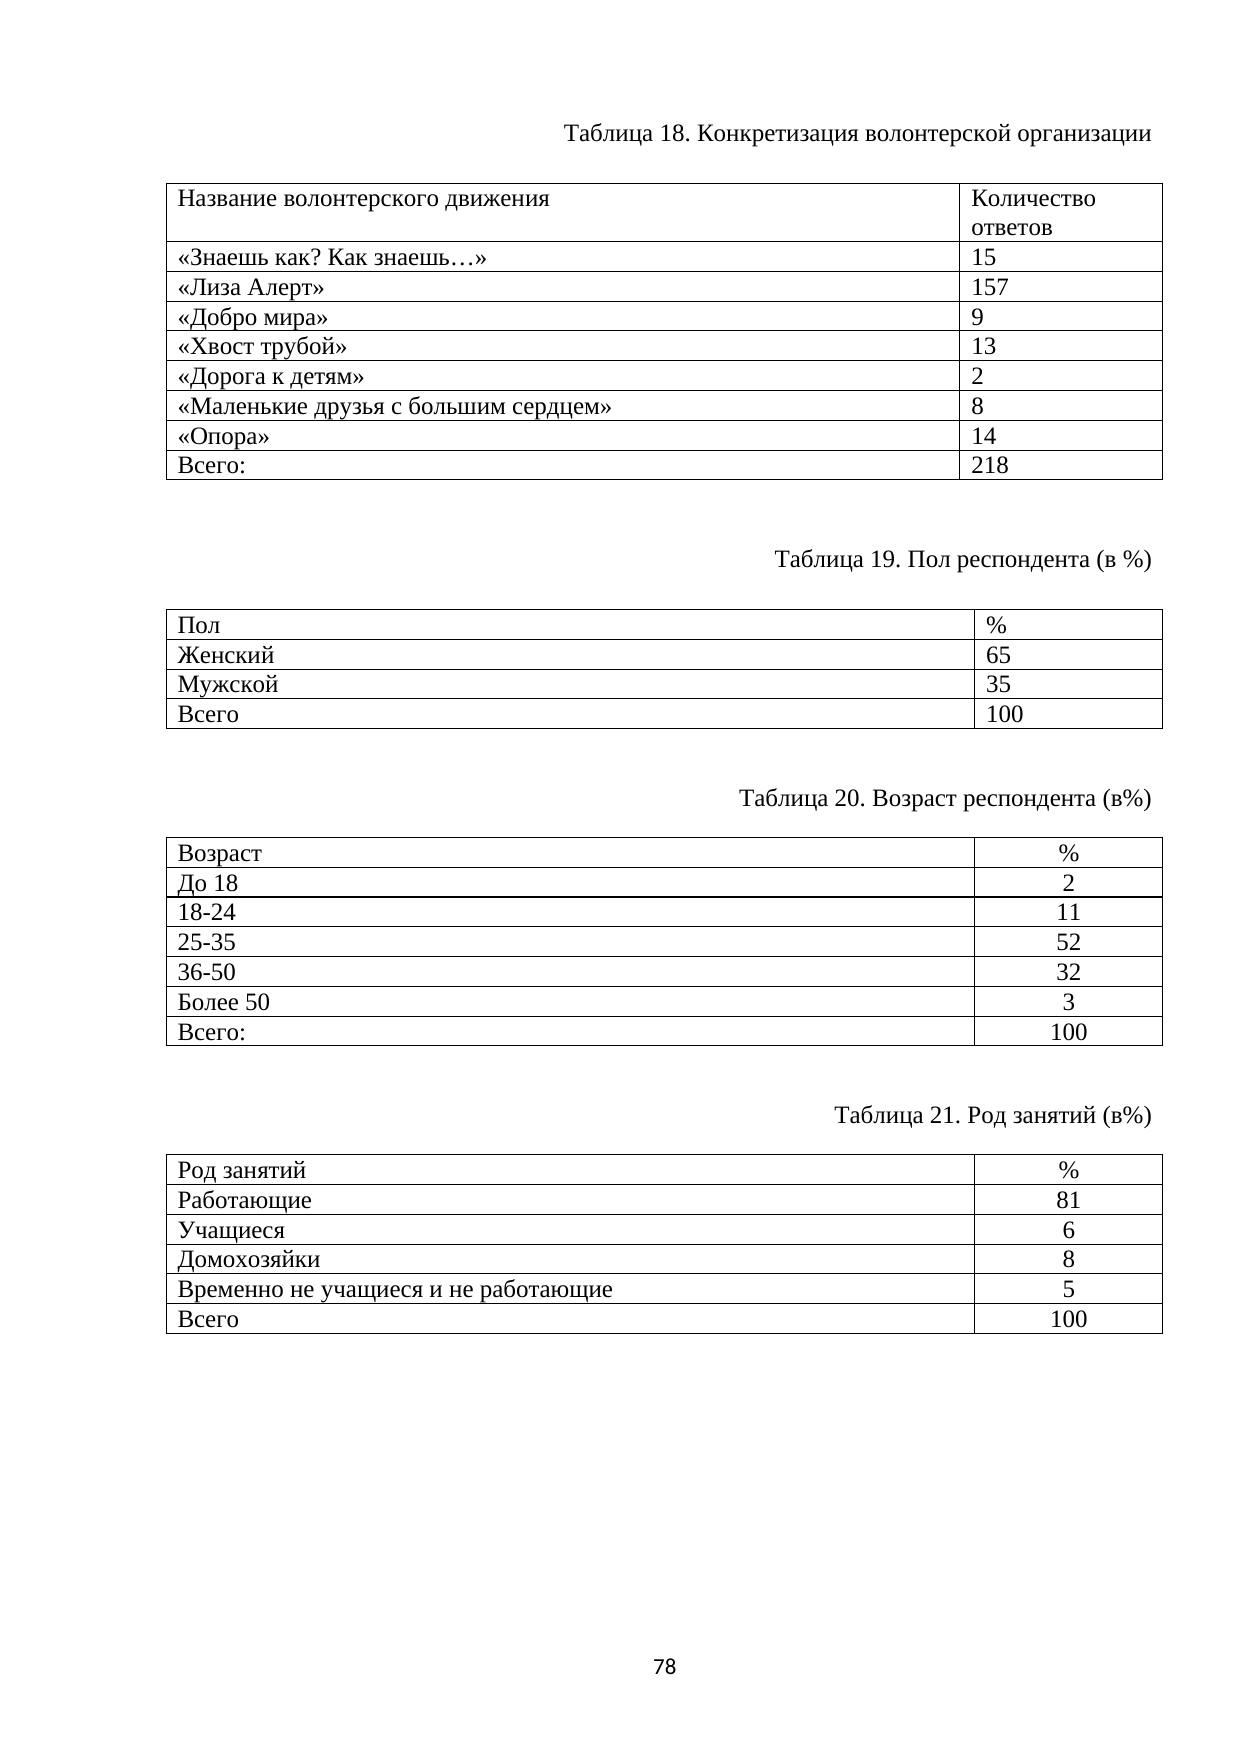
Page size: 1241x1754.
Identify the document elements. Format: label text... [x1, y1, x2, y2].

table_cell 15 [960, 242, 1162, 271]
table_cell 36-50 [167, 957, 974, 986]
table_header Пол [167, 610, 974, 639]
table_cell 100 [975, 699, 1162, 728]
table_cell Более 50 [167, 987, 974, 1016]
table_cell Всего: [167, 451, 959, 479]
table_cell 25-35 [167, 927, 974, 956]
table_cell 2 [975, 868, 1162, 896]
table_cell «Опора» [167, 421, 959, 449]
text Таблица 20. Возраст респондента (в%) [177, 783, 1152, 812]
table_cell 11 [975, 898, 1162, 926]
table_header % [975, 1155, 1162, 1184]
table_cell 81 [975, 1185, 1162, 1214]
table_cell 218 [960, 451, 1162, 479]
table_cell 3 [975, 987, 1162, 1016]
table_header Количество ответов [960, 184, 1162, 241]
table_cell 32 [975, 957, 1162, 986]
table_cell Мужской [167, 670, 974, 698]
table_cell «Знаешь как? Как знаешь…» [167, 242, 959, 271]
table_cell Учащиеся [167, 1215, 974, 1243]
table_header Название волонтерского движения [167, 184, 959, 241]
table_cell Всего: [167, 1017, 974, 1045]
text Таблица 18. Конкретизация волонтерской организации [177, 118, 1152, 147]
table_cell 157 [960, 272, 1162, 301]
table_cell До 18 [167, 868, 974, 896]
table_cell «Лиза Алерт» [167, 272, 959, 301]
table_cell 6 [975, 1215, 1162, 1243]
table_cell 100 [975, 1304, 1162, 1333]
table_cell Домохозяйки [167, 1245, 974, 1273]
table_cell 8 [975, 1245, 1162, 1273]
table_cell 35 [975, 670, 1162, 698]
table_cell Работающие [167, 1185, 974, 1214]
table_cell 8 [960, 391, 1162, 420]
table_cell Всего [167, 1304, 974, 1333]
table_cell «Хвост трубой» [167, 331, 959, 360]
table_cell Всего [167, 699, 974, 728]
table_cell Женский [167, 640, 974, 668]
table_cell «Добро мира» [167, 302, 959, 330]
table_header % [975, 610, 1162, 639]
table_cell 65 [975, 640, 1162, 668]
table_cell 100 [975, 1017, 1162, 1045]
table_cell 5 [975, 1274, 1162, 1303]
table_header Возраст [167, 838, 974, 867]
table_cell Временно не учащиеся и не работающие [167, 1274, 974, 1303]
table_cell 18-24 [167, 898, 974, 926]
table_cell «Маленькие друзья с большим сердцем» [167, 391, 959, 420]
table_header Род занятий [167, 1155, 974, 1184]
text Таблица 19. Пол респондента (в %) [177, 544, 1152, 573]
table_cell 14 [960, 421, 1162, 449]
text Таблица 21. Род занятий (в%) [177, 1100, 1152, 1129]
table_header % [975, 838, 1162, 867]
table_cell «Дорога к детям» [167, 361, 959, 390]
table_cell 2 [960, 361, 1162, 390]
table_cell 9 [960, 302, 1162, 330]
table_cell 13 [960, 331, 1162, 360]
table_cell 52 [975, 927, 1162, 956]
